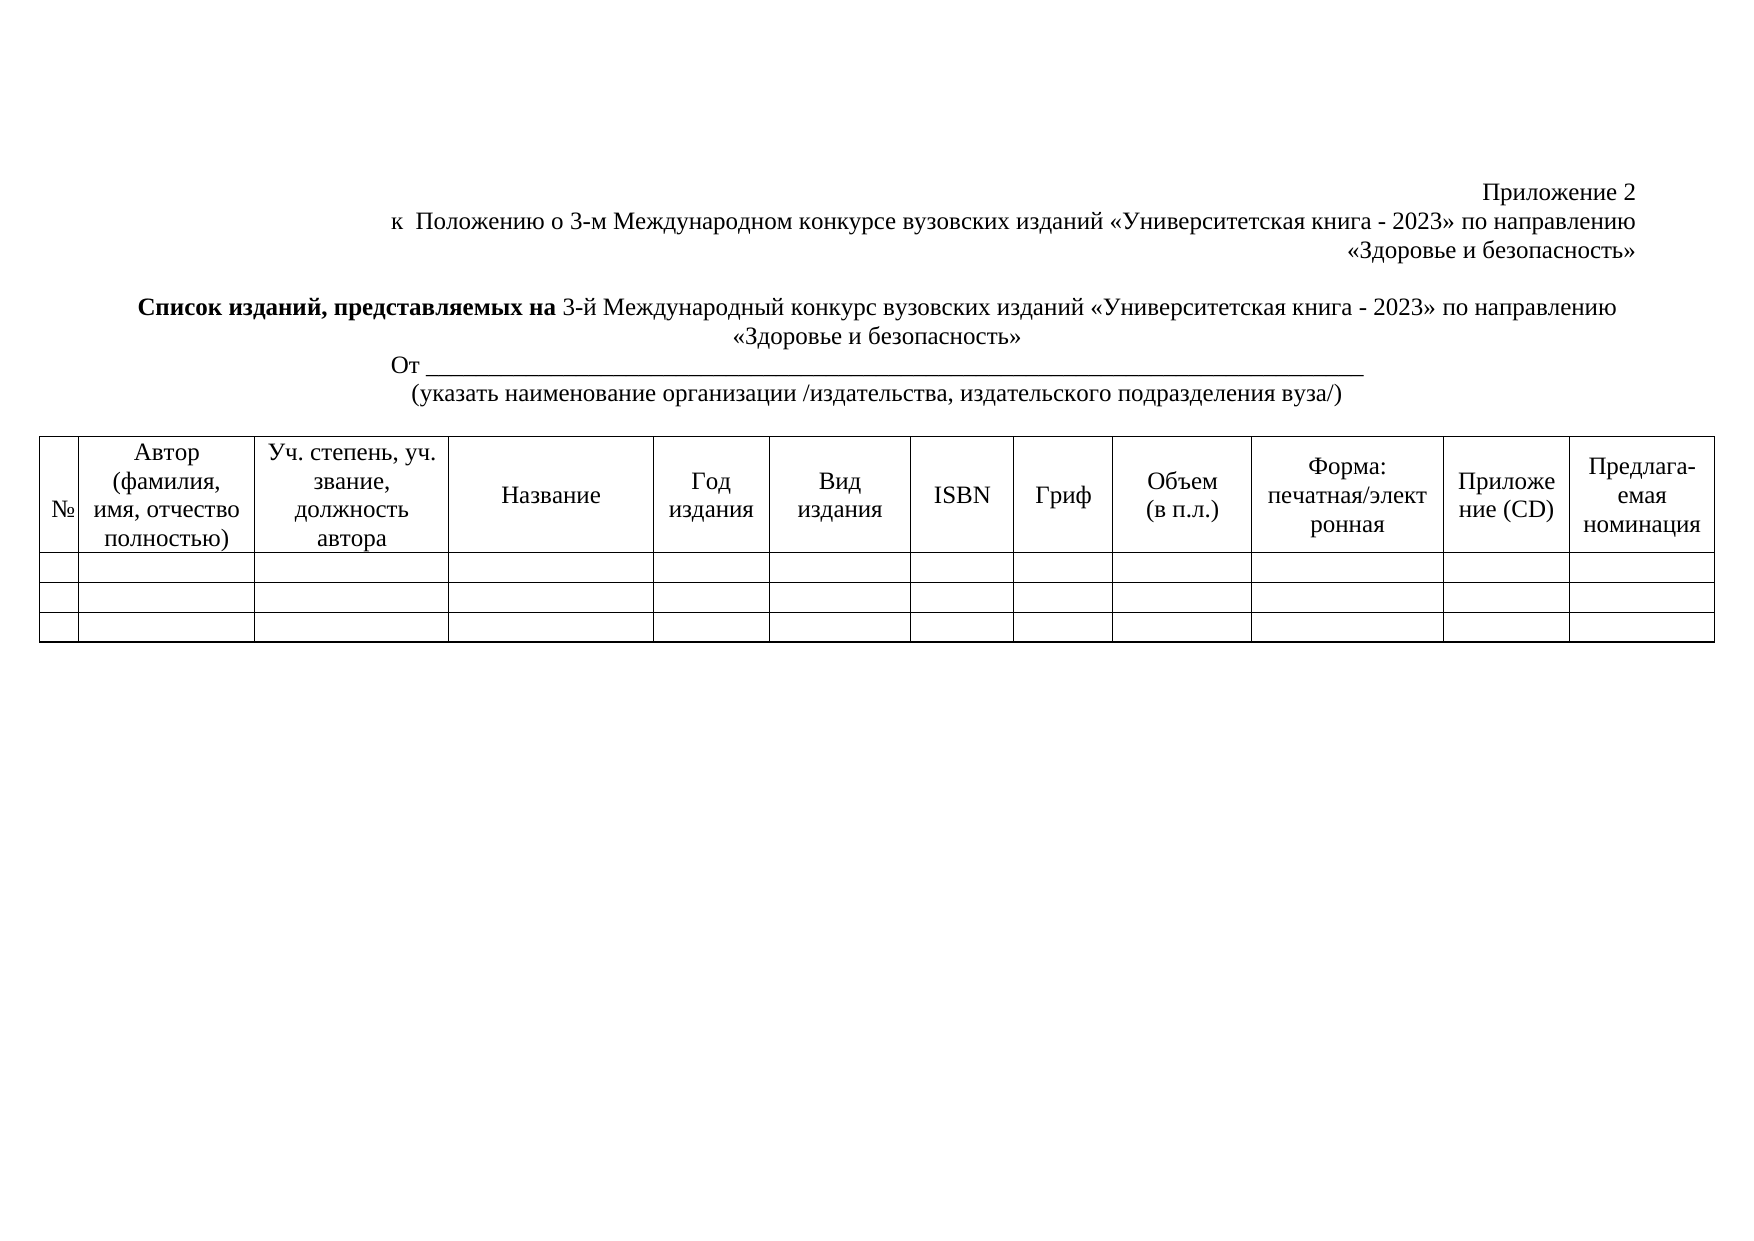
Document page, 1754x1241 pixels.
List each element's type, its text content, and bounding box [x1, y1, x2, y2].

table_cell [1252, 583, 1443, 612]
table_cell [1014, 583, 1112, 612]
table_cell [1570, 553, 1714, 582]
table_cell [1113, 613, 1251, 641]
table_cell [1113, 553, 1251, 582]
table_cell [1444, 613, 1569, 641]
table_cell [449, 553, 653, 582]
table_cell [911, 583, 1013, 612]
table_cell [1570, 613, 1714, 641]
table_cell [40, 613, 78, 641]
table_cell [1444, 553, 1569, 582]
table_header Уч. степень, уч. звание, должность автора [255, 437, 448, 552]
table_cell [79, 553, 254, 582]
table_cell [911, 553, 1013, 582]
table_cell [1252, 613, 1443, 641]
table_cell [255, 583, 448, 612]
text Приложение 2 [118, 177, 1636, 206]
text Список изданий, представляемых на 3-й Международный конкурс вузовских изданий «Университетская книга - 2023» по направлению «Здоровье и безопасность» [118, 292, 1636, 350]
table_header Автор (фамилия, имя, отчество полностью) [79, 437, 254, 552]
table_header Название [449, 437, 653, 552]
table_cell [770, 583, 910, 612]
table_cell [449, 583, 653, 612]
table_cell [1014, 613, 1112, 641]
table_cell [1252, 553, 1443, 582]
table_cell [1570, 583, 1714, 612]
table_header ISBN [911, 437, 1013, 552]
table_cell [1014, 553, 1112, 582]
table_header Гриф [1014, 437, 1112, 552]
text «Здоровье и безопасность» [118, 235, 1636, 263]
table_header Объем (в п.л.) [1113, 437, 1251, 552]
table_header Приложениe (CD) [1444, 437, 1569, 552]
table_cell [770, 553, 910, 582]
table_cell [40, 553, 78, 582]
table_cell [255, 553, 448, 582]
table_cell [654, 613, 769, 641]
table_cell [40, 583, 78, 612]
table_cell [255, 613, 448, 641]
table_cell [449, 613, 653, 641]
table_cell [1113, 583, 1251, 612]
table_cell [770, 613, 910, 641]
table_header Год издания [654, 437, 769, 552]
table_header Вид издания [770, 437, 910, 552]
table_cell [654, 553, 769, 582]
table_cell [79, 583, 254, 612]
text (указать наименование организации /издательства, издательского подразделения вуза/) [118, 378, 1636, 407]
text к Положению о 3-м Международном конкурсе вузовских изданий «Университетская книга - 2023» по направлению [118, 206, 1636, 235]
table_header Предлага-емая номинация [1570, 437, 1714, 552]
table_header Форма: печатная/электронная [1252, 437, 1443, 552]
table_cell [1444, 583, 1569, 612]
table_cell [79, 613, 254, 641]
table_cell [654, 583, 769, 612]
table_header № [40, 437, 78, 552]
table_cell [911, 613, 1013, 641]
text От ___________________________________________________________________________ [118, 350, 1636, 378]
